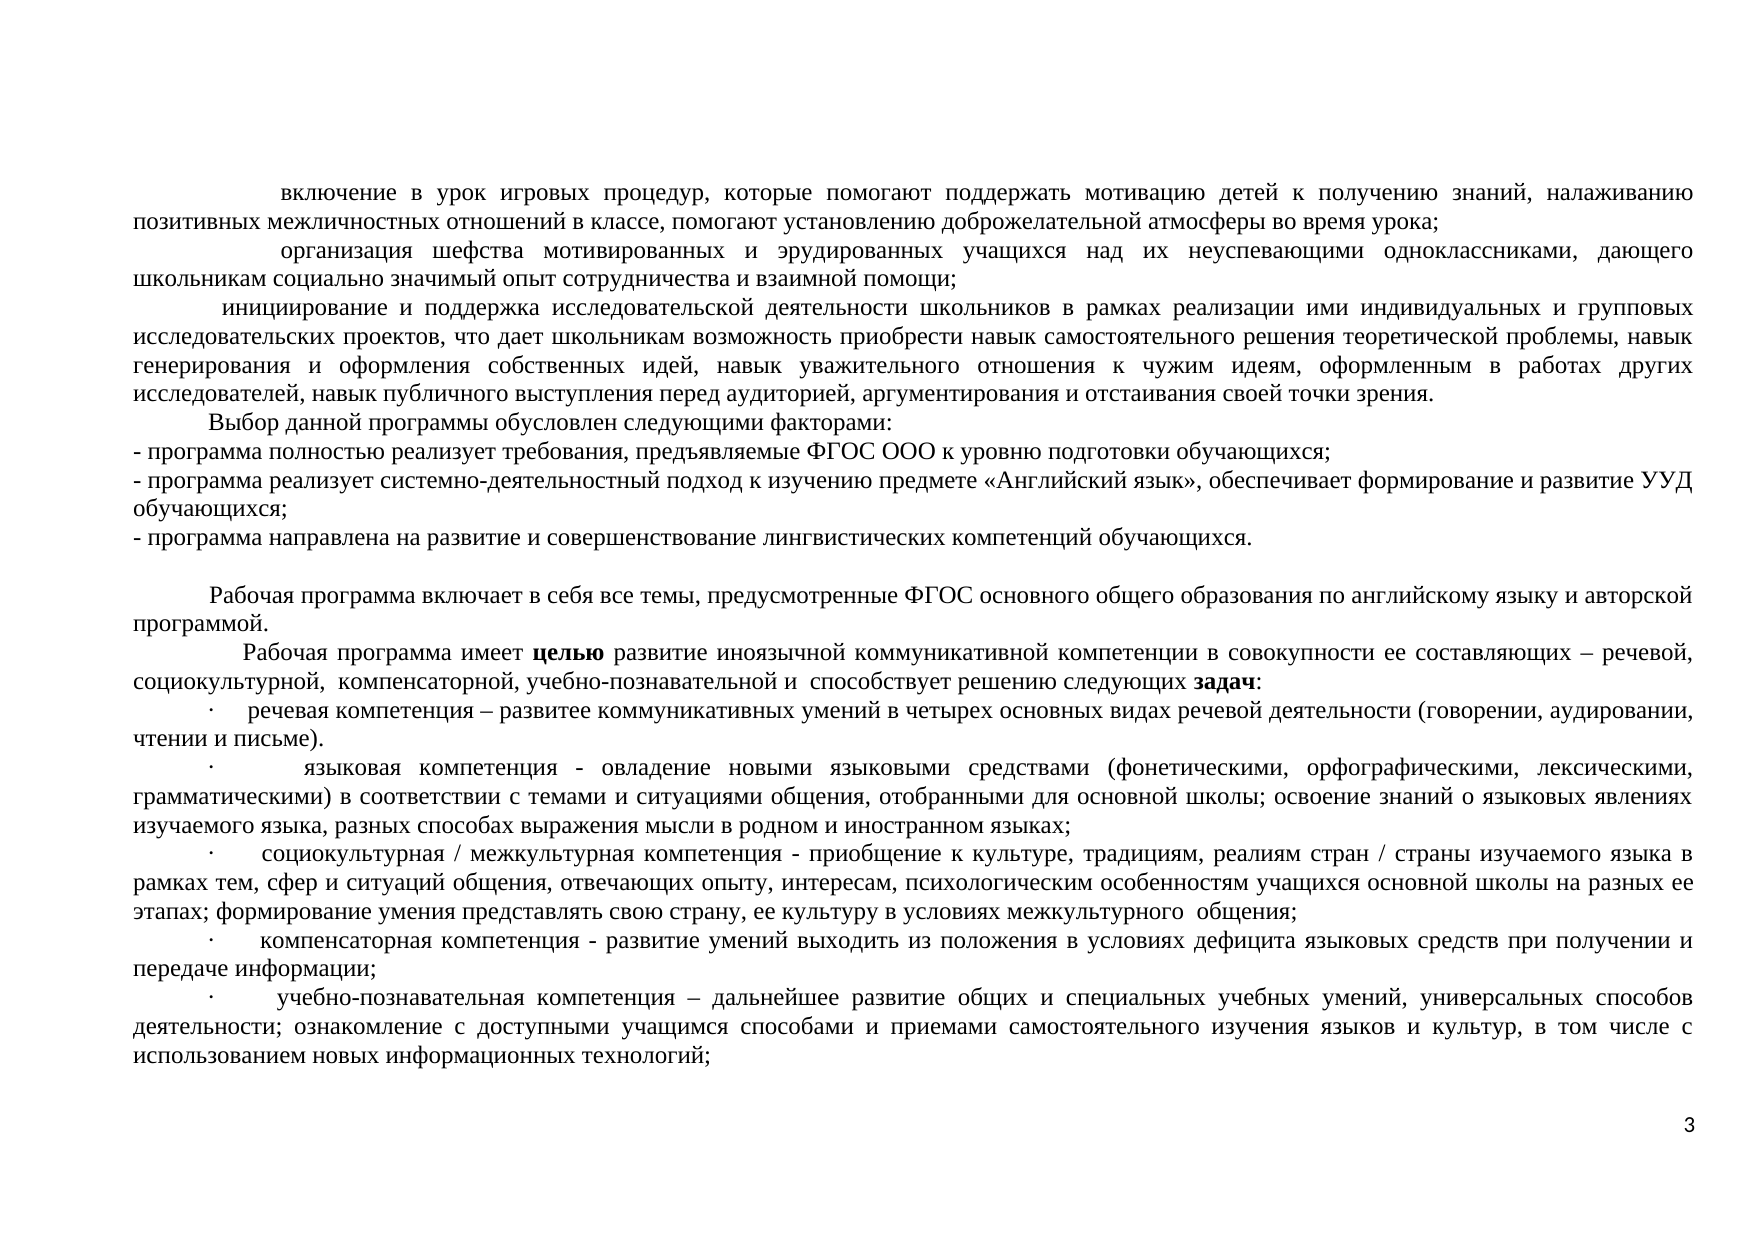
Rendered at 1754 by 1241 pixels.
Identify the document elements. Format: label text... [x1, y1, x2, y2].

text Рабочая программа имеет целью развитие иноязычной коммуникативной компетенции в совокупности ее составляющих – речевой, социокультурной, компенсаторной, учебно-познавательной и способствует решению следующих задач: [133, 637, 1695, 695]
text Выбор данной программы обусловлен следующими факторами: [133, 407, 1695, 436]
text инициирование и поддержка исследовательской деятельности школьников в рамках реализации ими индивидуальных и групповых исследовательских проектов, что дает школьникам возможность приобрести навык самостоятельного решения теоретической проблемы, навык генерирования и оформления собственных идей, навык уважительного отношения к чужим идеям, оформленным в работах других исследователей, навык публичного выступления перед аудиторией, аргументирования и отстаивания своей точки зрения. [133, 292, 1695, 407]
text · компенсаторная компетенция - развитие умений выходить из положения в условиях дефицита языковых средств при получении и передаче информации; [133, 925, 1695, 982]
text · социокультурная / межкультурная компетенция - приобщение к культуре, традициям, реалиям стран / страны изучаемого языка в рамках тем, сфер и ситуаций общения, отвечающих опыту, интересам, психологическим особенностям учащихся основной школы на разных ее этапах; формирование умения представлять свою страну, ее культуру в условиях межкультурного общения; [133, 838, 1695, 925]
text - программа реализует системно-деятельностный подход к изучению предмете «Английский язык», обеспечивает формирование и развитие УУД обучающихся; [133, 465, 1695, 522]
text · речевая компетенция – развитее коммуникативных умений в четырех основных видах речевой деятельности (говорении, аудировании, чтении и письме). [133, 695, 1695, 752]
text - программа направлена на развитие и совершенствование лингвистических компетенций обучающихся. [133, 522, 1695, 551]
text - программа полностью реализует требования, предъявляемые ФГОС ООО к уровню подготовки обучающихся; [133, 436, 1695, 465]
text · языковая компетенция - овладение новыми языковыми средствами (фонетическими, орфографическими, лексическими, грамматическими) в соответствии с темами и ситуациями общения, отобранными для основной школы; освоение знаний о языковых явлениях изучаемого языка, разных способах выражения мысли в родном и иностранном языках; [133, 752, 1695, 838]
text  включение в урок игровых процедур, которые помогают поддержать мотивацию детей к получению знаний, налаживанию позитивных межличностных отношений в классе, помогают установлению доброжелательной атмосферы во время урока; [133, 177, 1695, 235]
text Рабочая программа включает в себя все темы, предусмотренные ФГОС основного общего образования по английскому языку и авторской программой. [133, 580, 1695, 637]
text · учебно-познавательная компетенция – дальнейшее развитие общих и специальных учебных умений, универсальных способов деятельности; ознакомление с доступными учащимся способами и приемами самостоятельного изучения языков и культур, в том числе с использованием новых информационных технологий; [133, 982, 1695, 1068]
text  организация шефства мотивированных и эрудированных учащихся над их неуспевающими одноклассниками, дающего школьникам социально значимый опыт сотрудничества и взаимной помощи; [133, 235, 1695, 292]
